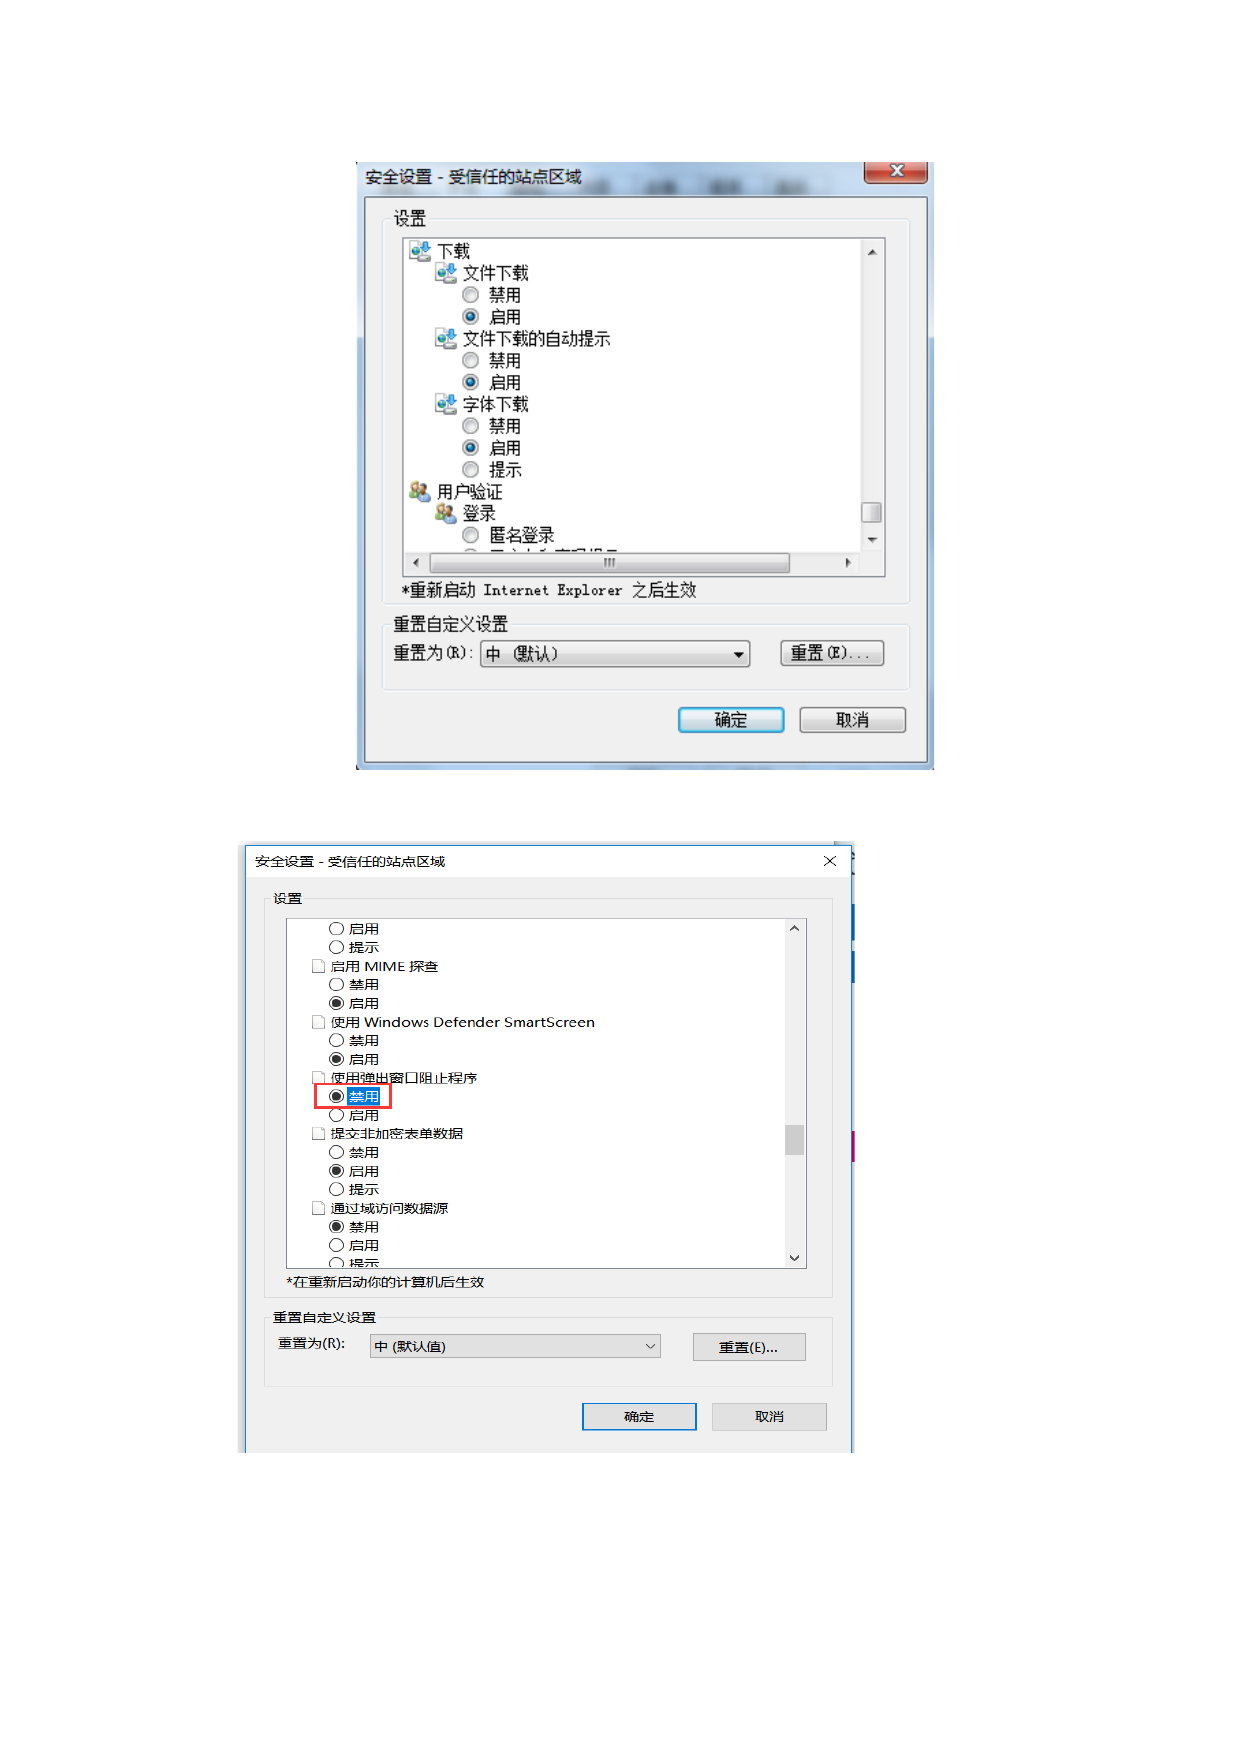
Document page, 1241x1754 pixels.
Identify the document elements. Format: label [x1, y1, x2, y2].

picture [237, 841, 855, 1453]
picture [356, 162, 935, 770]
